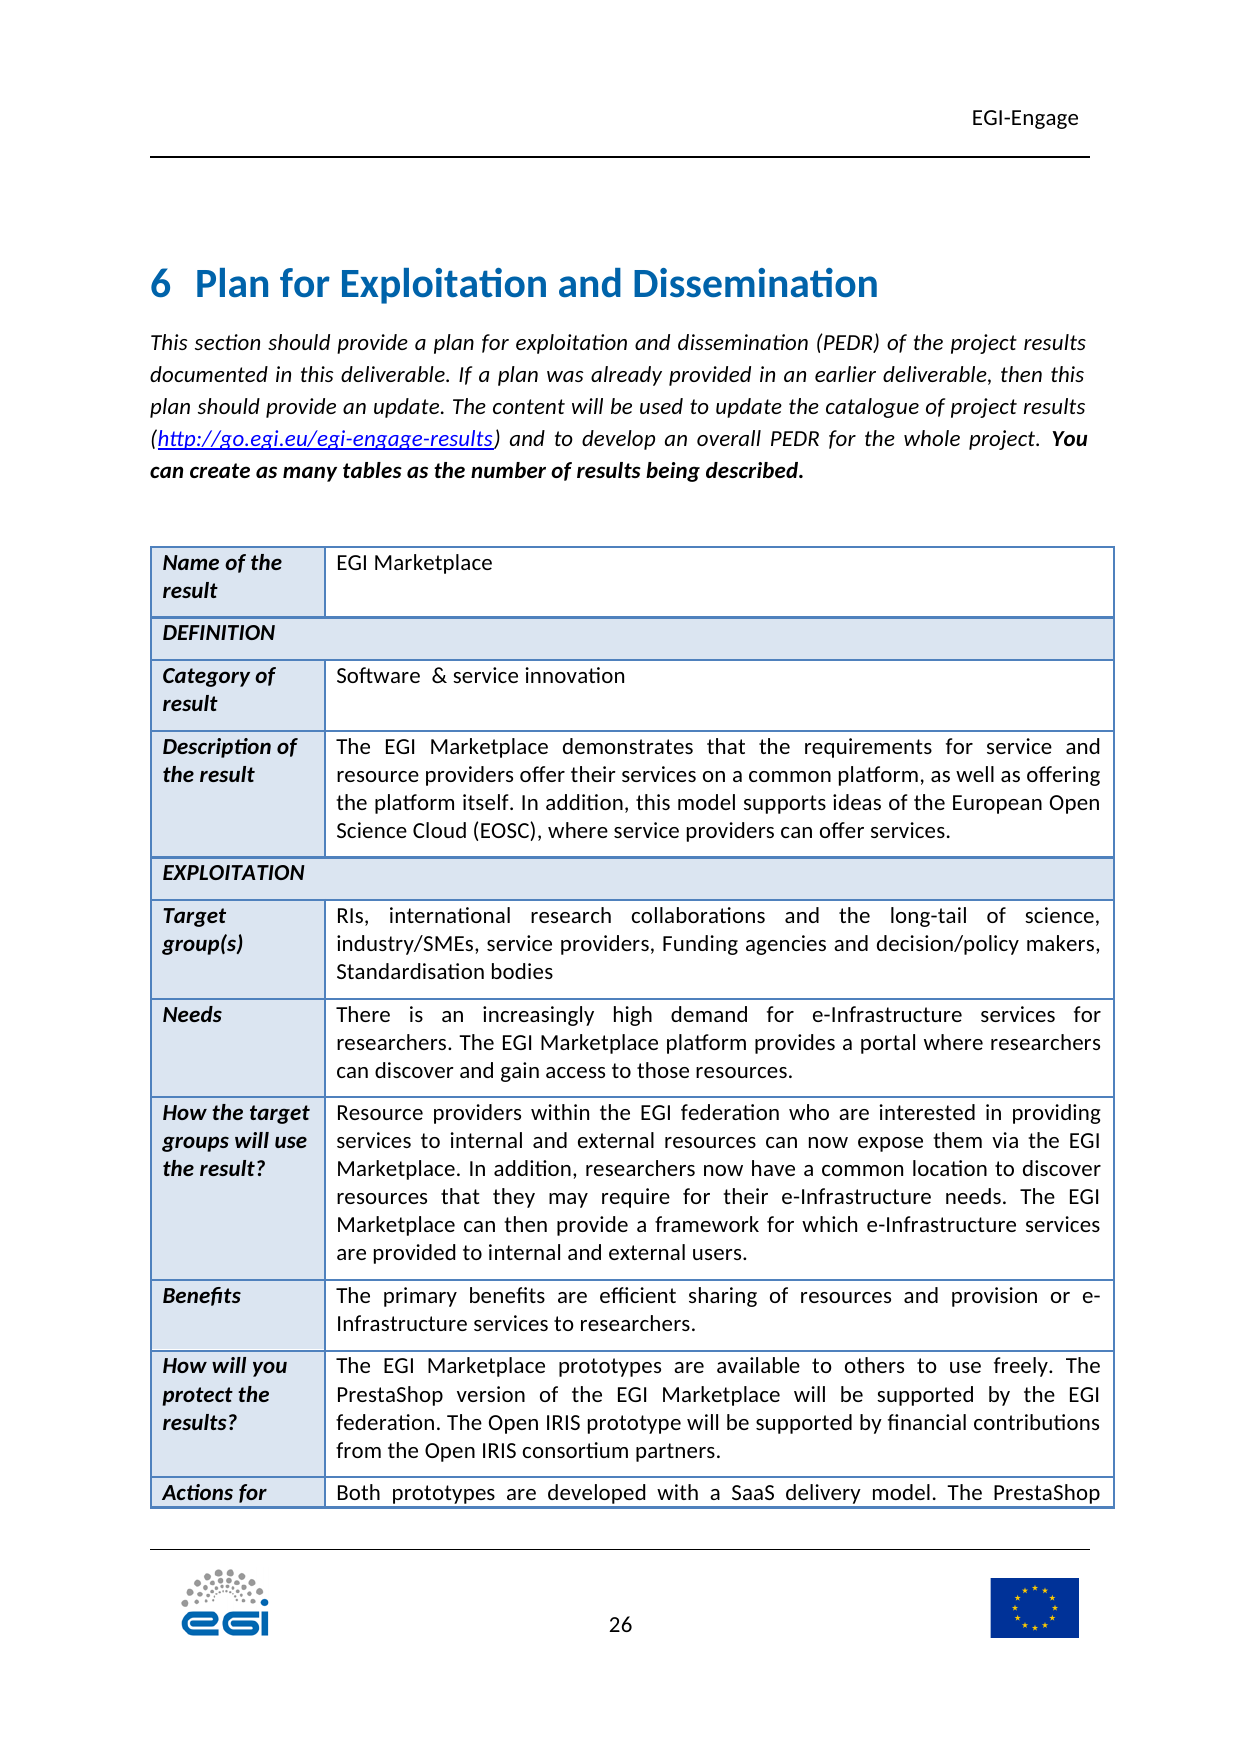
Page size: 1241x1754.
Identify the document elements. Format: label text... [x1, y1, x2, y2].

table_cell Target group(s) [152, 901, 324, 998]
table_header EGI Marketplace [326, 548, 1113, 616]
table_cell Description of the result [152, 732, 324, 856]
table_cell RIs, international research collaborations and the long-tail of science, industry/SMEs, service providers, Funding agencies and decision/policy makers, Standardisation bodies [326, 901, 1113, 998]
table_cell EXPLOITATION [152, 859, 1113, 899]
table_cell The primary benefits are efficient sharing of resources and provision or e-Infrastructure services to researchers. [326, 1281, 1113, 1349]
table_cell Software & service innovation [326, 661, 1113, 730]
table_cell DEFINITION [152, 619, 1113, 659]
table_cell Actions for exploitation [152, 1478, 324, 1506]
table_cell How the target groups will use the result? [152, 1098, 324, 1279]
table_cell Resource providers within the EGI federation who are interested in providing services to internal and external resources can now expose them via the EGI Marketplace. In addition, researchers now have a common location to discover resources that they may require for their e-Infrastructure needs. The EGI Marketplace can then provide a framework for which e-Infrastructure services are provided to internal and external users. [326, 1098, 1113, 1279]
subtitle Plan for Exploitation and Dissemination [150, 257, 1090, 308]
table_cell How will you protect the results? [152, 1352, 324, 1476]
text This section should provide a plan for exploitation and dissemination (PEDR) of the project results documented in this deliverable. If a plan was already provided in an earlier deliverable, then this plan should provide an update. The content will be used to update the catalogue of project results (http://go.egi.eu/egi-engage-results) and to develop an overall PEDR for the whole project. You can create as many tables as the number of results being described. [150, 328, 1090, 484]
picture [990, 1578, 1079, 1638]
table_cell Benefits [152, 1281, 324, 1349]
table_cell Category of result [152, 661, 324, 730]
table_cell The EGI Marketplace prototypes are available to others to use freely. The PrestaShop version of the EGI Marketplace will be supported by the EGI federation. The Open IRIS prototype will be supported by financial contributions from the Open IRIS consortium partners. [326, 1352, 1113, 1476]
table_cell The EGI Marketplace demonstrates that the requirements for service and resource providers offer their services on a common platform, as well as offering the platform itself. In addition, this model supports ideas of the European Open Science Cloud (EOSC), where service providers can offer services. [326, 732, 1113, 856]
table_cell Needs [152, 1000, 324, 1096]
table_cell There is an increasingly high demand for e-Infrastructure services for researchers. The EGI Marketplace platform provides a portal where researchers can discover and gain access to those resources. [326, 1000, 1113, 1096]
picture [161, 1567, 287, 1638]
table_header Name of the result [152, 548, 324, 616]
